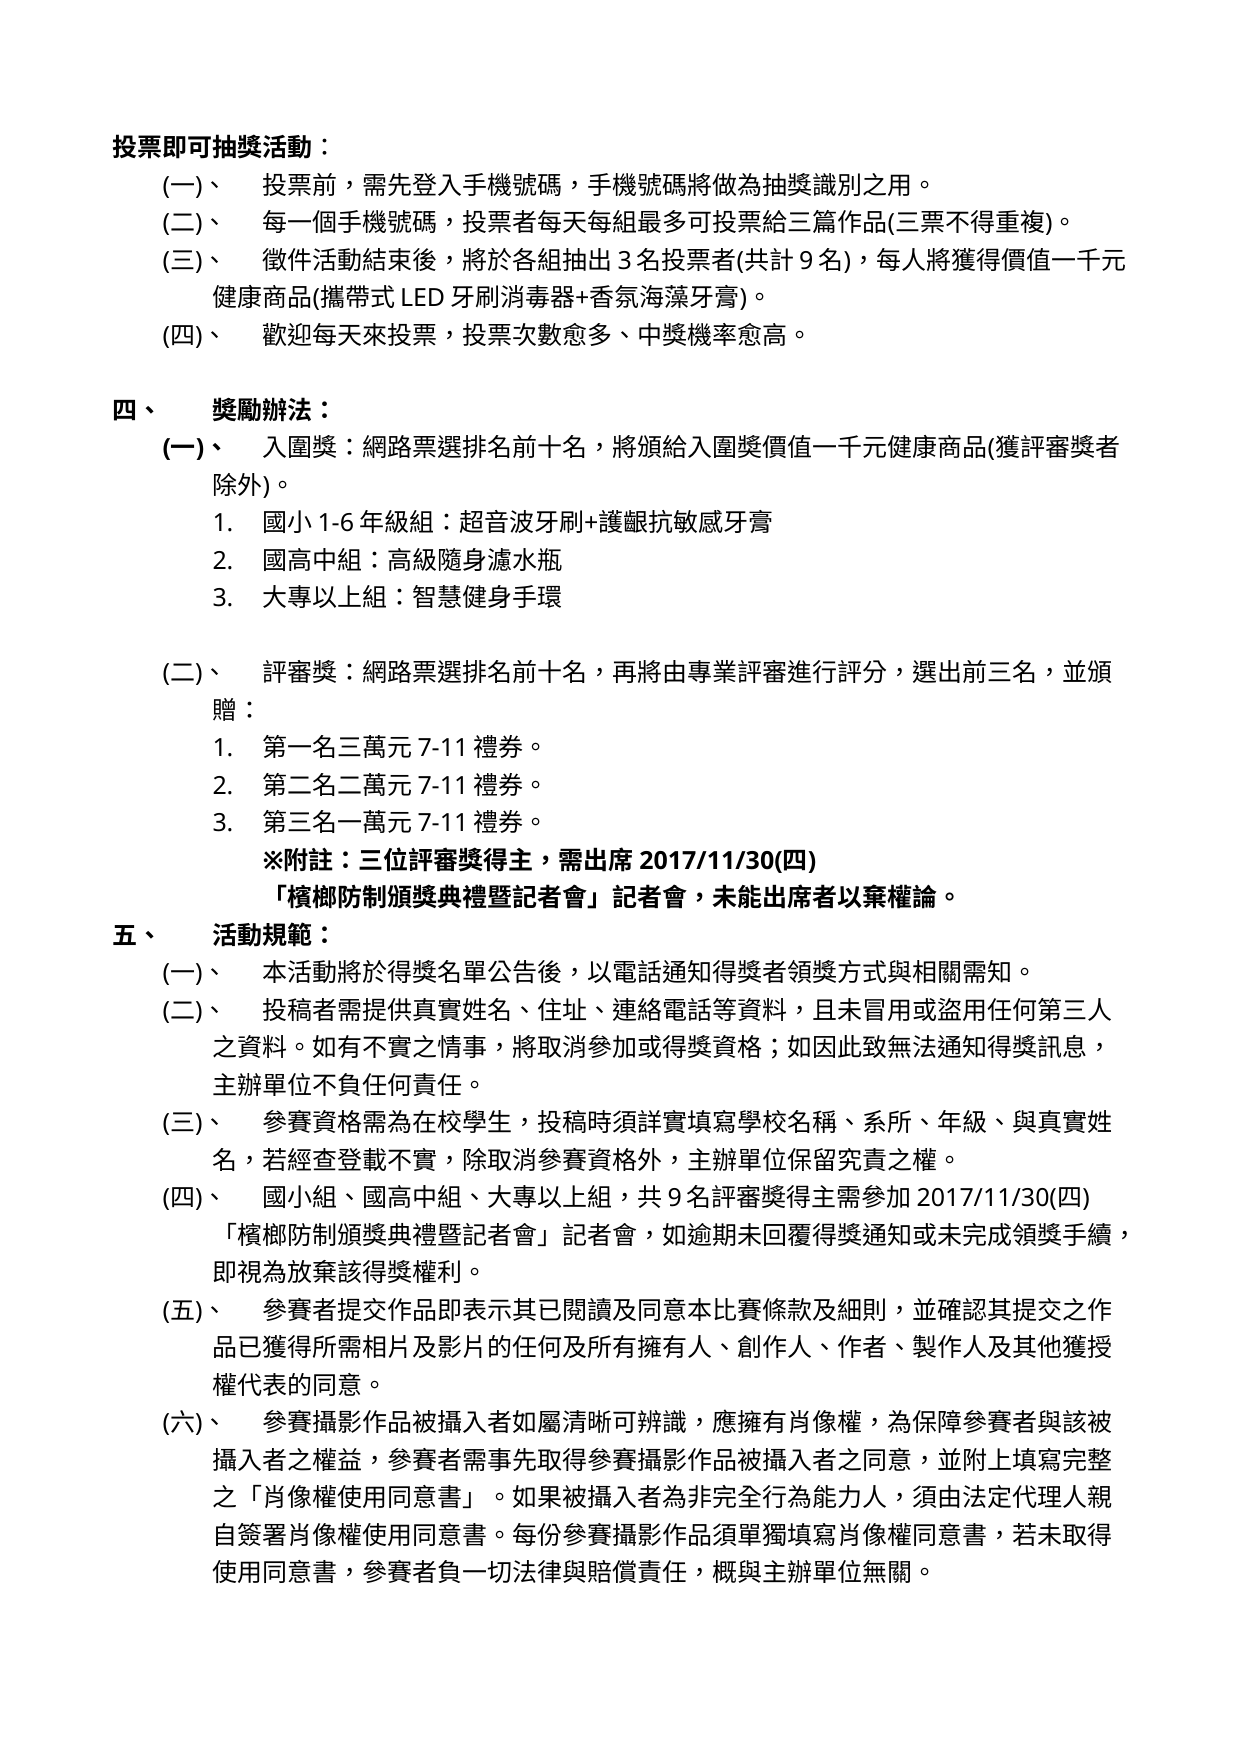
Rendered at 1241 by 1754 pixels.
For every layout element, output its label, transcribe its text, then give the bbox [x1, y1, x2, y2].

list ※附註：三位評審獎得主，需出席 2017/11/30(四) 「檳榔防制頒獎典禮暨記者會」記者會，未能出席者以棄權論。 [262, 839, 1128, 914]
list 歡迎每天來投票，投票次數愈多、中獎機率愈高。 [162, 314, 1128, 352]
list 參賽資格需為在校學生，投稿時須詳實填寫學校名稱、系所、年級、與真實姓名，若經查登載不實，除取消參賽資格外，主辦單位保留究責之權。 [162, 1102, 1128, 1177]
list 參賽攝影作品被攝入者如屬清晰可辨識，應擁有肖像權，為保障參賽者與該被攝入者之權益，參賽者需事先取得參賽攝影作品被攝入者之同意，並附上填寫完整之「肖像權使用同意書」。如果被攝入者為非完全行為能力人，須由法定代理人親自簽署肖像權使用同意書。每份參賽攝影作品須單獨填寫肖像權同意書，若未取得使用同意書，參賽者負一切法律與賠償責任，概與主辦單位無關。 [162, 1402, 1128, 1589]
list 第三名一萬元7-11禮券。 [212, 802, 1128, 839]
list 每一個手機號碼，投票者每天每組最多可投票給三篇作品(三票不得重複)。 [162, 202, 1128, 239]
list 國高中組：高級隨身濾水瓶 [212, 539, 1128, 577]
list 投票前，需先登入手機號碼，手機號碼將做為抽獎識別之用。 [162, 164, 1128, 202]
list 入圍獎：網路票選排名前十名，將頒給入圍奬價值一千元健康商品(獲評審獎者除外)。 [162, 427, 1128, 502]
list 第一名三萬元7-11禮券。 [212, 727, 1128, 764]
list 國小1-6年級組：超音波牙刷+護齦抗敏感牙膏 [212, 502, 1128, 539]
list 參賽者提交作品即表示其已閱讀及同意本比賽條款及細則，並確認其提交之作品已獲得所需相片及影片的任何及所有擁有人、創作人、作者、製作人及其他獲授權代表的同意。 [162, 1289, 1128, 1402]
list 奬勵辦法： [112, 389, 1128, 427]
list 徵件活動結束後，將於各組抽出3名投票者(共計9名)，每人將獲得價值一千元健康商品(攜帶式LED牙刷消毒器+香氛海藻牙膏)。 [162, 239, 1128, 314]
list 大專以上組：智慧健身手環 [212, 577, 1128, 614]
text 投票即可抽獎活動： [112, 127, 1128, 164]
list 投稿者需提供真實姓名、住址、連絡電話等資料，且未冒用或盜用任何第三人之資料。如有不實之情事，將取消參加或得獎資格；如因此致無法通知得獎訊息，主辦單位不負任何責任。 [162, 989, 1128, 1102]
list 國小組、國高中組、大專以上組，共9名評審奬得主需參加2017/11/30(四) 「檳榔防制頒獎典禮暨記者會」記者會，如逾期未回覆得獎通知或未完成領獎手續，即視為放棄該得獎權利。 [162, 1177, 1128, 1289]
list 本活動將於得獎名單公告後，以電話通知得獎者領獎方式與相關需知。 [162, 952, 1128, 989]
list 活動規範： [112, 914, 1128, 952]
list 評審獎：網路票選排名前十名，再將由專業評審進行評分，選出前三名，並頒贈： [162, 652, 1128, 727]
list 第二名二萬元7-11禮券。 [212, 764, 1128, 802]
